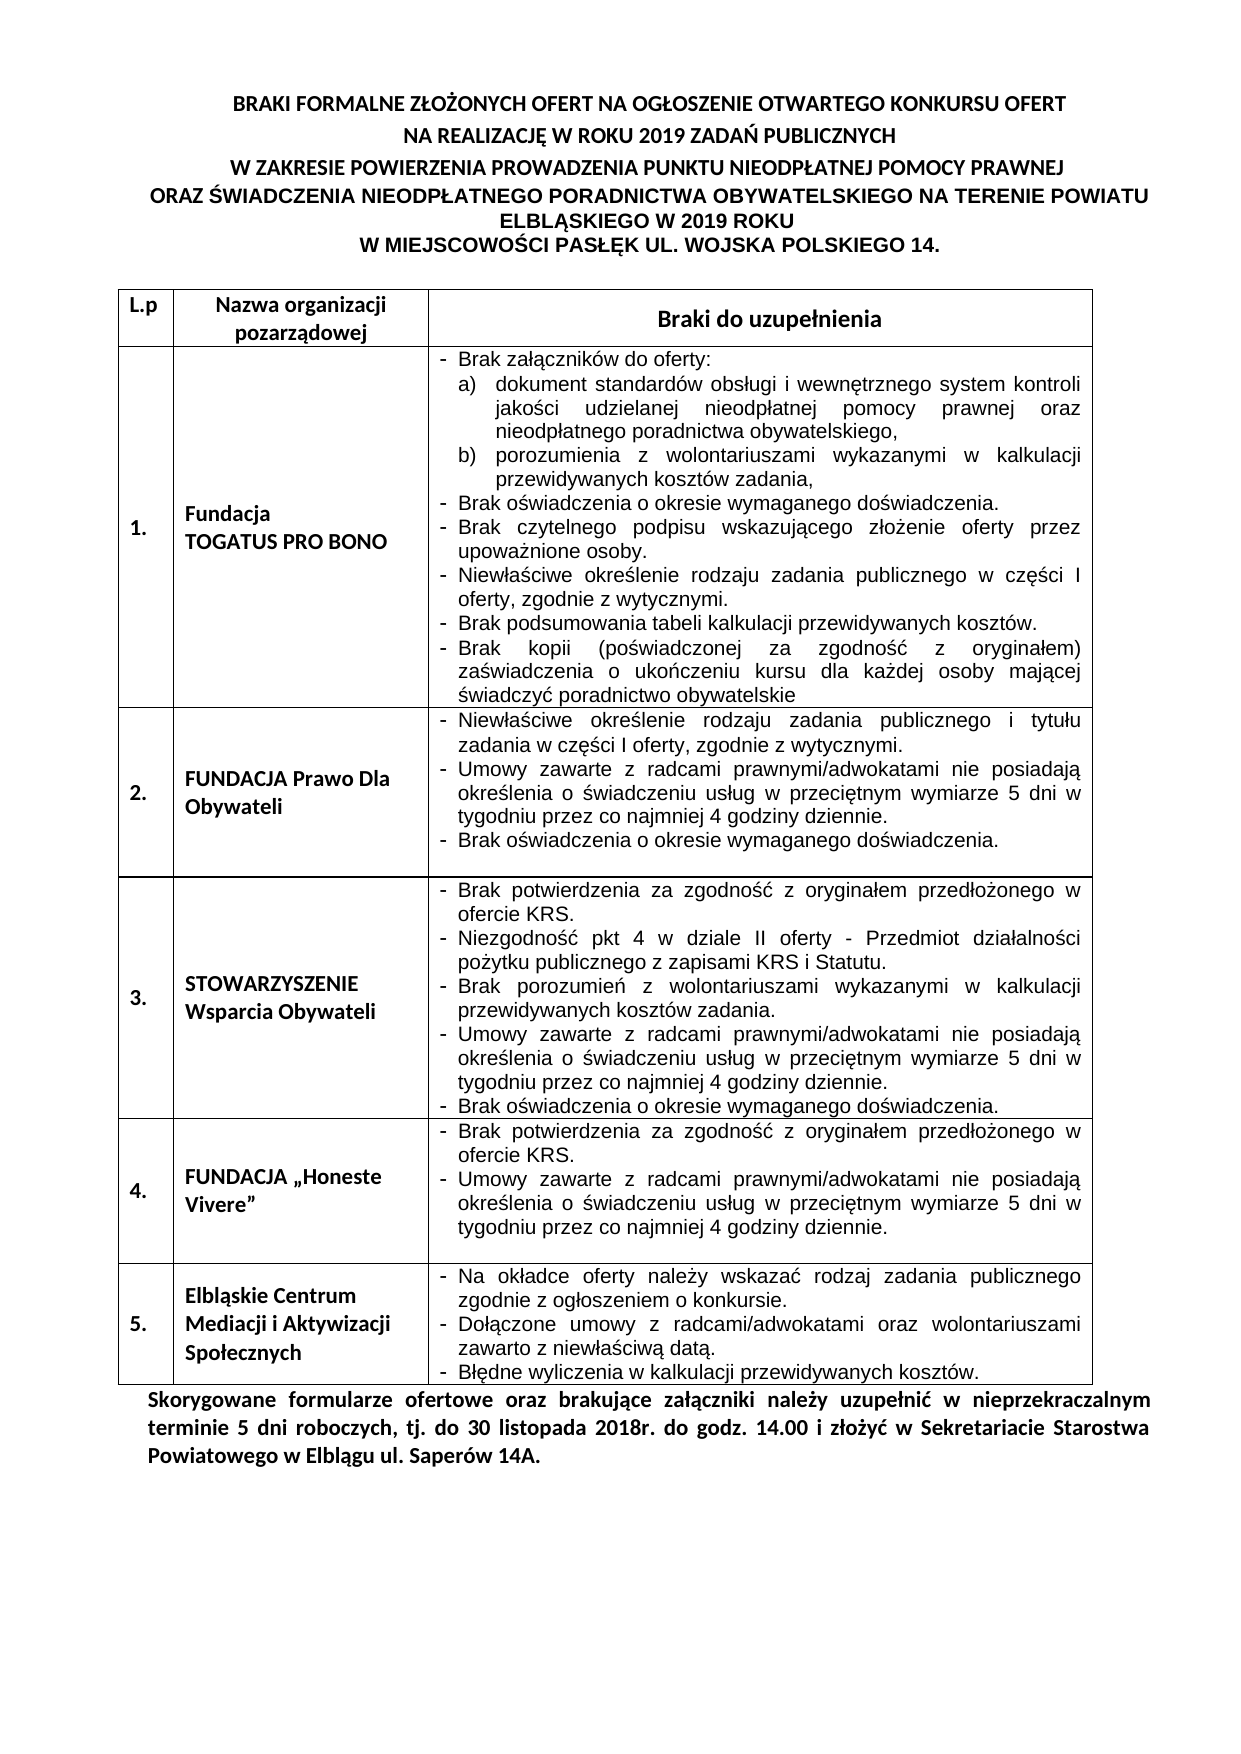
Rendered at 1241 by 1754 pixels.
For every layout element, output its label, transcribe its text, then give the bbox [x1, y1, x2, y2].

table_header Braki do uzupełnienia [429, 290, 1092, 346]
table_cell STOWARZYSZENIE Wsparcia Obywateli [174, 878, 428, 1117]
table_cell Brak potwierdzenia za zgodność z oryginałem przedłożonego w ofercie KRS. Umowy zawarte z radcami prawnymi/adwokatami nie posiadają określenia o świadczeniu usług w przeciętnym wymiarze 5 dni w tygodniu przez co najmniej 4 godziny dziennie. [429, 1119, 1092, 1262]
table_cell Niewłaściwe określenie rodzaju zadania publicznego i tytułu zadania w części I oferty, zgodnie z wytycznymi. Umowy zawarte z radcami prawnymi/adwokatami nie posiadają określenia o świadczeniu usług w przeciętnym wymiarze 5 dni w tygodniu przez co najmniej 4 godziny dziennie. Brak oświadczenia o okresie wymaganego doświadczenia. [429, 708, 1092, 876]
table_cell Elbląskie Centrum Mediacji i Aktywizacji Społecznych [174, 1264, 428, 1384]
text W ZAKRESIE POWIERZENIA PROWADZENIA PUNKTU NIEODPŁATNEJ POMOCY PRAWNEJ ORAZ ŚWIADCZENIA NIEODPŁATNEGO PORADNICTWA OBYWATELSKIEGO NA TERENIE POWIATU ELBLĄSKIEGO W 2019 ROKU W MIEJSCOWOŚCI PASŁĘK UL. WOJSKA POLSKIEGO 14. [148, 153, 1152, 257]
table_cell Brak potwierdzenia za zgodność z oryginałem przedłożonego w ofercie KRS. Niezgodność pkt 4 w dziale II oferty - Przedmiot działalności pożytku publicznego z zapisami KRS i Statutu. Brak porozumień z wolontariuszami wykazanymi w kalkulacji przewidywanych kosztów zadania. Umowy zawarte z radcami prawnymi/adwokatami nie posiadają określenia o świadczeniu usług w przeciętnym wymiarze 5 dni w tygodniu przez co najmniej 4 godziny dziennie. Brak oświadczenia o okresie wymaganego doświadczenia. [429, 878, 1092, 1117]
text NA REALIZACJĘ W ROKU 2019 ZADAŃ PUBLICZNYCH [148, 121, 1152, 149]
table_cell 4. [119, 1119, 173, 1262]
table_cell 3. [119, 878, 173, 1117]
text Skorygowane formularze ofertowe oraz brakujące załączniki należy uzupełnić w nieprzekraczalnym terminie 5 dni roboczych, tj. do 30 listopada 2018r. do godz. 14.00 i złożyć w Sekretariacie Starostwa Powiatowego w Elblągu ul. Saperów 14A. [148, 1385, 1152, 1469]
table_header Nazwa organizacji pozarządowej [174, 290, 428, 346]
table_cell 2. [119, 708, 173, 876]
table_cell Brak załączników do oferty: dokument standardów obsługi i wewnętrznego system kontroli jakości udzielanej nieodpłatnej pomocy prawnej oraz nieodpłatnego poradnictwa obywatelskiego, porozumienia z wolontariuszami wykazanymi w kalkulacji przewidywanych kosztów zadania, Brak oświadczenia o okresie wymaganego doświadczenia. Brak czytelnego podpisu wskazującego złożenie oferty przez upoważnione osoby. Niewłaściwe określenie rodzaju zadania publicznego w części I oferty, zgodnie z wytycznymi. Brak podsumowania tabeli kalkulacji przewidywanych kosztów. Brak kopii (poświadczonej za zgodność z oryginałem) zaświadczenia o ukończeniu kursu dla każdej osoby mającej świadczyć poradnictwo obywatelskie [429, 347, 1092, 707]
text BRAKI FORMALNE ZŁOŻONYCH OFERT NA OGŁOSZENIE OTWARTEGO KONKURSU OFERT [148, 89, 1152, 117]
table_cell Fundacja TOGATUS PRO BONO [174, 347, 428, 707]
table_header L.p [119, 290, 173, 346]
table_cell 5. [119, 1264, 173, 1384]
table_cell 1. [119, 347, 173, 707]
table_cell FUNDACJA Prawo Dla Obywateli [174, 708, 428, 876]
table_cell Na okładce oferty należy wskazać rodzaj zadania publicznego zgodnie z ogłoszeniem o konkursie. Dołączone umowy z radcami/adwokatami oraz wolontariuszami zawarto z niewłaściwą datą. Błędne wyliczenia w kalkulacji przewidywanych kosztów. [429, 1264, 1092, 1384]
table_cell FUNDACJA „Honeste Vivere” [174, 1119, 428, 1262]
